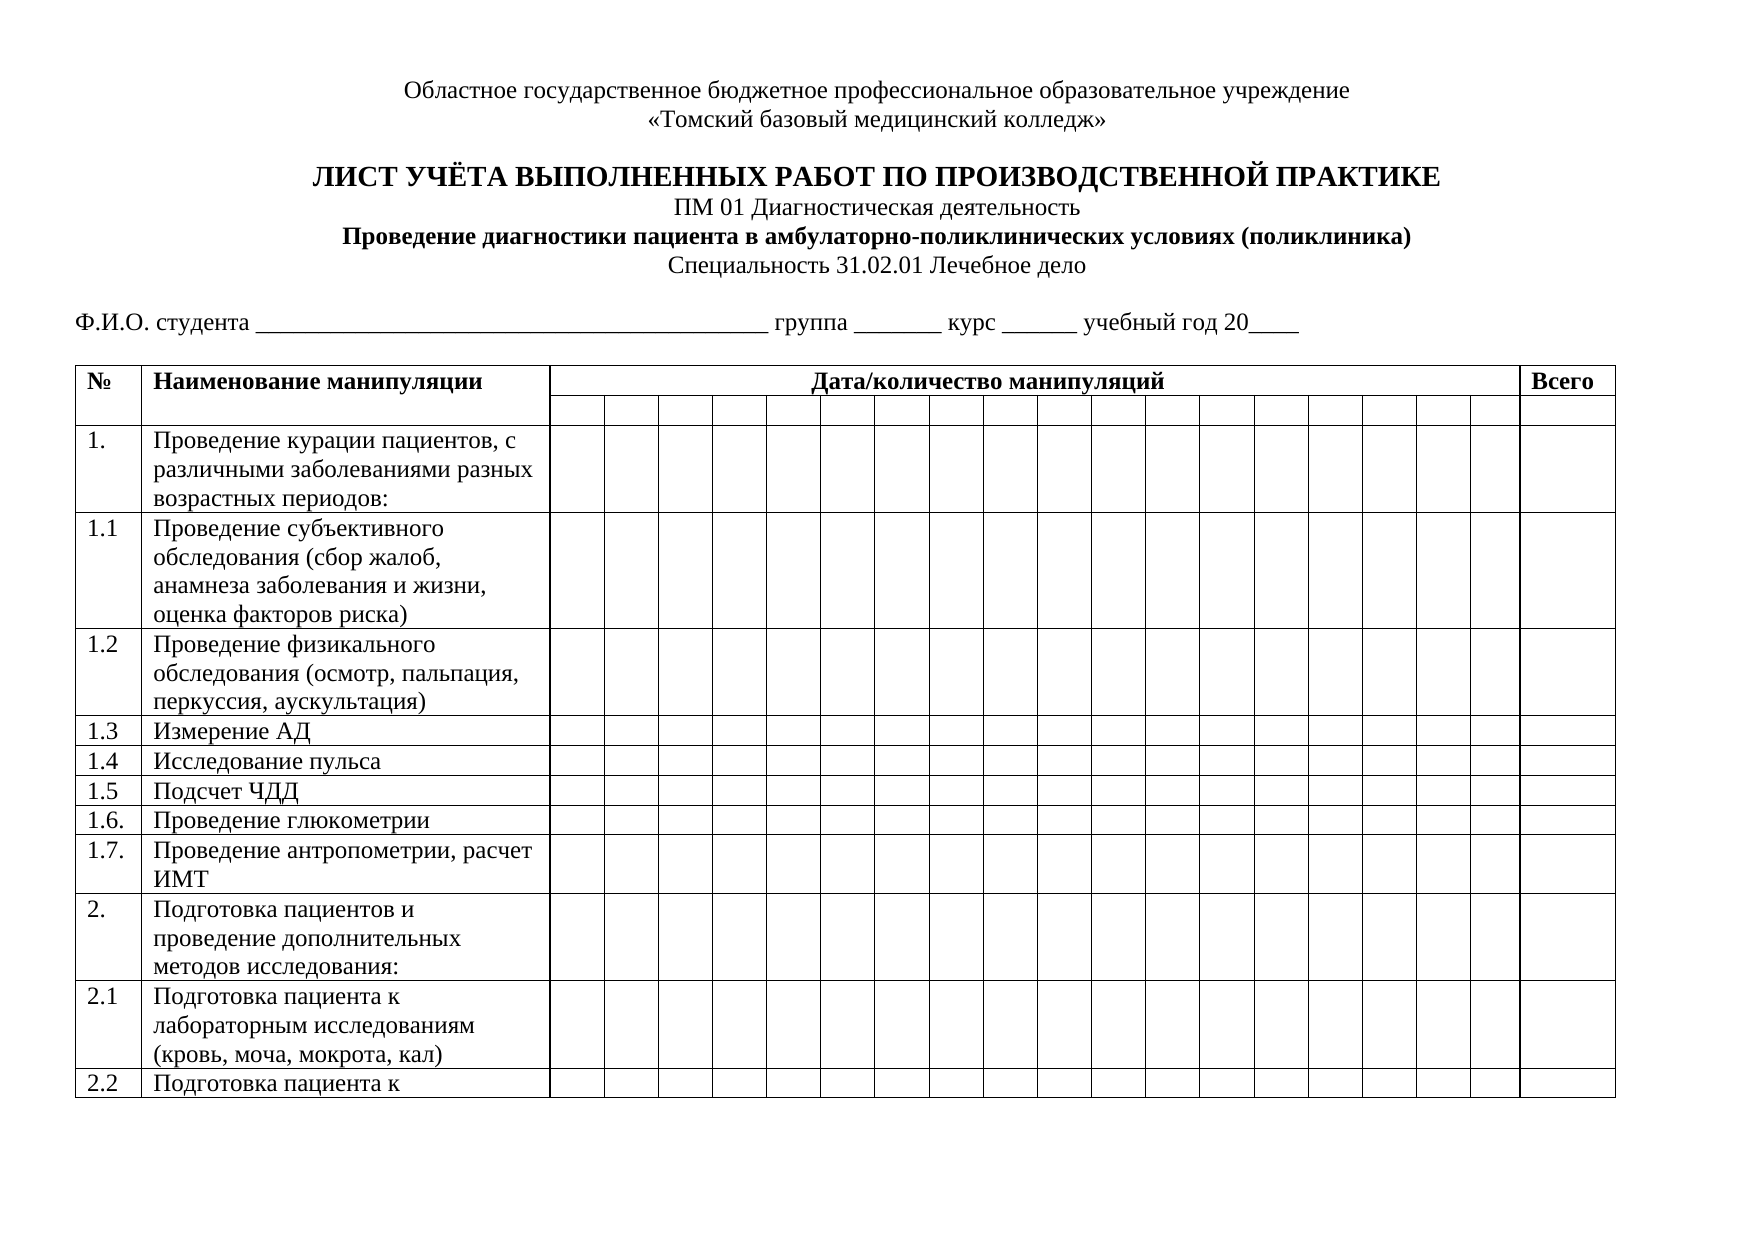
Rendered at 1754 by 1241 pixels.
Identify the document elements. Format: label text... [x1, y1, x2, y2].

table_cell [821, 894, 874, 980]
table_cell [1255, 629, 1308, 715]
table_cell [551, 1069, 604, 1097]
table_cell [875, 894, 929, 980]
table_cell [1471, 776, 1519, 804]
table_cell [1092, 716, 1145, 745]
table_cell [767, 746, 820, 775]
table_cell [1146, 746, 1199, 775]
table_cell [713, 629, 766, 715]
table_cell [605, 1069, 658, 1097]
table_cell [1255, 746, 1308, 775]
table_cell [875, 716, 929, 745]
table_cell Подготовка пациента к лабораторным исследованиям (кровь, моча, мокрота, кал) [142, 981, 549, 1067]
table_cell [1521, 981, 1615, 1067]
table_cell [1146, 776, 1199, 804]
table_cell [1521, 426, 1615, 512]
table_cell 1.3 [76, 716, 141, 745]
table_cell [984, 426, 1037, 512]
table_cell [1255, 806, 1308, 834]
table_cell [821, 629, 874, 715]
table_cell [821, 806, 874, 834]
table_cell [659, 746, 712, 775]
table_cell [551, 806, 604, 834]
table_cell [605, 426, 658, 512]
table_cell [659, 426, 712, 512]
table_cell Проведение субъективного обследования (сбор жалоб, анамнеза заболевания и жизни, оценка факторов риска) [142, 513, 549, 628]
table_cell [1200, 776, 1254, 804]
table_cell [659, 806, 712, 834]
table_cell [1255, 513, 1308, 628]
table_cell 1.6. [76, 806, 141, 834]
table_cell [821, 513, 874, 628]
table_cell [1363, 716, 1416, 745]
table_cell [1521, 776, 1615, 804]
table_header Всего [1521, 366, 1615, 395]
table_cell [1038, 1069, 1091, 1097]
table_cell [1417, 746, 1470, 775]
table_cell [1521, 835, 1615, 893]
table_cell [1309, 981, 1362, 1067]
table_cell [821, 835, 874, 893]
text ЛИСТ УЧЁТА ВЫПОЛНЕННЫХ РАБОТ ПО ПРОИЗВОДСТВЕННОЙ ПРАКТИКЕ [75, 159, 1679, 192]
table_cell 1.7. [76, 835, 141, 893]
table_cell [1363, 513, 1416, 628]
table_cell [767, 894, 820, 980]
table_cell [875, 1069, 929, 1097]
table_cell [1309, 894, 1362, 980]
table_cell [875, 629, 929, 715]
table_cell [1146, 981, 1199, 1067]
table_cell [1417, 776, 1470, 804]
table_cell 1.2 [76, 629, 141, 715]
table_cell [875, 981, 929, 1067]
table_cell [1471, 396, 1519, 424]
table_cell [767, 776, 820, 804]
table_cell Проведение курации пациентов, с различными заболеваниями разных возрастных периодов: [142, 426, 549, 512]
table_cell [1200, 835, 1254, 893]
table_cell [1092, 894, 1145, 980]
table_cell [605, 981, 658, 1067]
table_cell 1.1 [76, 513, 141, 628]
table_cell [1200, 746, 1254, 775]
table_cell [713, 716, 766, 745]
table_cell [605, 746, 658, 775]
table_cell [1363, 396, 1416, 424]
table_cell [821, 396, 874, 424]
table_cell [1521, 1069, 1615, 1097]
table_cell [767, 1069, 820, 1097]
table_cell [1200, 426, 1254, 512]
table_cell [1417, 513, 1470, 628]
table_cell [1200, 1069, 1254, 1097]
table_cell [551, 894, 604, 980]
table_cell [930, 716, 983, 745]
table_header Дата/количество манипуляций [551, 366, 1519, 395]
table_cell [984, 806, 1037, 834]
table_cell Измерение АД [142, 716, 549, 745]
table_cell [1521, 716, 1615, 745]
table_cell [713, 1069, 766, 1097]
table_cell [1038, 513, 1091, 628]
table_cell [875, 776, 929, 804]
table_cell [713, 776, 766, 804]
table_cell [930, 746, 983, 775]
table_cell [821, 1069, 874, 1097]
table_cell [142, 1069, 549, 1097]
table_cell [821, 981, 874, 1067]
table_cell [551, 981, 604, 1067]
table_cell [1363, 629, 1416, 715]
table_cell [1309, 835, 1362, 893]
table_cell 2. [76, 894, 141, 980]
table_cell [1363, 746, 1416, 775]
table_cell [605, 513, 658, 628]
table_cell [1092, 776, 1145, 804]
table_cell [1471, 513, 1519, 628]
table_cell [1363, 835, 1416, 893]
table_cell [1255, 1069, 1308, 1097]
table_cell [1363, 426, 1416, 512]
table_cell [1146, 806, 1199, 834]
table_cell [1521, 746, 1615, 775]
table_cell [1417, 806, 1470, 834]
table_cell [605, 776, 658, 804]
table_cell [821, 426, 874, 512]
table_cell 2.1 [76, 981, 141, 1067]
table_cell [930, 981, 983, 1067]
table_cell [1038, 981, 1091, 1067]
table_cell [1309, 426, 1362, 512]
table_cell [605, 629, 658, 715]
table_cell [1038, 894, 1091, 980]
table_cell [713, 835, 766, 893]
table_cell Проведение глюкометрии [142, 806, 549, 834]
table_cell [1363, 894, 1416, 980]
table_cell [875, 426, 929, 512]
table_cell [1417, 835, 1470, 893]
table_cell [659, 835, 712, 893]
table_cell [1363, 806, 1416, 834]
table_cell [1038, 716, 1091, 745]
table_cell [875, 513, 929, 628]
text Специальность 31.02.01 Лечебное дело [75, 250, 1679, 279]
table_cell [1200, 806, 1254, 834]
table_cell [767, 426, 820, 512]
table_cell [1417, 629, 1470, 715]
table_cell [1255, 835, 1308, 893]
table_cell [1092, 835, 1145, 893]
table_cell [1255, 776, 1308, 804]
table_cell Подготовка пациентов и проведение дополнительных методов исследования: [142, 894, 549, 980]
table_cell [930, 426, 983, 512]
table_cell [1200, 513, 1254, 628]
table_cell [1038, 806, 1091, 834]
table_cell [984, 981, 1037, 1067]
table_header № [76, 366, 141, 424]
table_cell [659, 894, 712, 980]
table_cell [1146, 716, 1199, 745]
table_cell [1309, 806, 1362, 834]
table_cell [1200, 894, 1254, 980]
table_cell [1038, 746, 1091, 775]
table_cell [1200, 629, 1254, 715]
table_cell [1146, 513, 1199, 628]
table_cell [1092, 981, 1145, 1067]
table_cell [713, 806, 766, 834]
table_cell [930, 513, 983, 628]
table_cell [930, 396, 983, 424]
table_cell [1471, 746, 1519, 775]
table_cell 2.2 [76, 1069, 141, 1097]
table_cell [1038, 835, 1091, 893]
table_cell [713, 894, 766, 980]
table_cell [821, 776, 874, 804]
table_cell [1471, 835, 1519, 893]
table_cell 1.4 [76, 746, 141, 775]
table_cell [1471, 981, 1519, 1067]
table_cell [1255, 894, 1308, 980]
table_cell [551, 629, 604, 715]
table_cell [984, 513, 1037, 628]
table_cell [767, 981, 820, 1067]
table_cell [1363, 776, 1416, 804]
table_cell [1417, 1069, 1470, 1097]
table_cell [1146, 426, 1199, 512]
table_cell [551, 716, 604, 745]
table_cell [1092, 746, 1145, 775]
table_cell [984, 746, 1037, 775]
table_cell [1417, 396, 1470, 424]
table_cell [767, 513, 820, 628]
table_cell [875, 806, 929, 834]
table_cell [1417, 894, 1470, 980]
table_cell [1255, 426, 1308, 512]
table_cell [875, 396, 929, 424]
table_cell [1038, 396, 1091, 424]
table_cell [1521, 396, 1615, 424]
table_cell [551, 835, 604, 893]
table_cell [1309, 746, 1362, 775]
table_cell [659, 629, 712, 715]
table_cell [1092, 426, 1145, 512]
table_cell [659, 776, 712, 804]
table_cell [767, 806, 820, 834]
text Областное государственное бюджетное профессиональное образовательное учреждение [75, 75, 1679, 104]
table_cell [605, 806, 658, 834]
table_cell [659, 396, 712, 424]
table_cell [659, 716, 712, 745]
table_cell [1521, 806, 1615, 834]
table_cell [984, 716, 1037, 745]
table_cell [875, 746, 929, 775]
table_cell [1200, 981, 1254, 1067]
table_cell [1038, 629, 1091, 715]
text ПМ 01 Диагностическая деятельность [75, 192, 1679, 221]
table_cell Проведение антропометрии, расчет ИМТ [142, 835, 549, 893]
table_cell [1363, 1069, 1416, 1097]
table_cell [1309, 513, 1362, 628]
text «Томский базовый медицинский колледж» [75, 104, 1679, 132]
table_cell 1.5 [76, 776, 141, 804]
table_cell [1309, 629, 1362, 715]
table_cell [551, 426, 604, 512]
table_cell [1363, 981, 1416, 1067]
table_cell [1146, 835, 1199, 893]
table_cell [713, 396, 766, 424]
table_cell [1471, 426, 1519, 512]
table_cell [1200, 396, 1254, 424]
table_cell [1092, 629, 1145, 715]
table_cell [1146, 629, 1199, 715]
table_cell [551, 513, 604, 628]
table_cell 1. [76, 426, 141, 512]
table_cell [1521, 513, 1615, 628]
table_cell [1255, 716, 1308, 745]
table_cell [930, 806, 983, 834]
table_cell [930, 835, 983, 893]
table_cell [713, 513, 766, 628]
table_cell [659, 981, 712, 1067]
table_cell [767, 716, 820, 745]
table_cell [605, 716, 658, 745]
table_cell [605, 835, 658, 893]
table_cell [1309, 716, 1362, 745]
table_cell [1200, 716, 1254, 745]
table_cell [1146, 1069, 1199, 1097]
table_cell [605, 396, 658, 424]
table_cell [1471, 894, 1519, 980]
table_cell [984, 629, 1037, 715]
table_cell [1417, 716, 1470, 745]
table_cell [551, 776, 604, 804]
table_cell Исследование пульса [142, 746, 549, 775]
table_cell [1146, 396, 1199, 424]
table_cell [930, 894, 983, 980]
table_cell [767, 396, 820, 424]
table_cell [1417, 981, 1470, 1067]
table_cell [984, 835, 1037, 893]
table_cell [551, 746, 604, 775]
table_cell [1255, 396, 1308, 424]
table_cell [821, 746, 874, 775]
table_cell [1146, 894, 1199, 980]
table_cell [1092, 806, 1145, 834]
table_cell [1309, 776, 1362, 804]
table_cell [984, 776, 1037, 804]
table_cell [713, 426, 766, 512]
table_cell [1521, 629, 1615, 715]
table_cell [984, 894, 1037, 980]
table_cell [1092, 513, 1145, 628]
table_header Наименование манипуляции [142, 366, 549, 424]
table_cell [1471, 629, 1519, 715]
table_cell [659, 513, 712, 628]
table_cell [1038, 426, 1091, 512]
table_cell [713, 746, 766, 775]
table_cell [1309, 1069, 1362, 1097]
table_cell [930, 629, 983, 715]
table_cell [1471, 716, 1519, 745]
table_cell [1471, 806, 1519, 834]
table_cell Проведение физикального обследования (осмотр, пальпация, перкуссия, аускультация) [142, 629, 549, 715]
table_cell [875, 835, 929, 893]
table_cell [1521, 894, 1615, 980]
table_cell [1309, 396, 1362, 424]
table_cell [1255, 981, 1308, 1067]
table_cell [1471, 1069, 1519, 1097]
table_cell [605, 894, 658, 980]
table_cell [930, 1069, 983, 1097]
table_cell [1038, 776, 1091, 804]
table_cell [551, 396, 604, 424]
table_cell [984, 396, 1037, 424]
table_cell [659, 1069, 712, 1097]
table_cell Подсчет ЧДД [142, 776, 549, 804]
table_cell [713, 981, 766, 1067]
table_cell [984, 1069, 1037, 1097]
table_cell [821, 716, 874, 745]
table_cell [767, 835, 820, 893]
text Проведение диагностики пациента в амбулаторно-поликлинических условиях (поликлиника) [75, 221, 1679, 250]
table_cell [930, 776, 983, 804]
table_cell [767, 629, 820, 715]
text Ф.И.О. студента _________________________________________ группа _______ курс ______ учебный год 20____ [75, 307, 1679, 336]
table_cell [1092, 396, 1145, 424]
table_cell [1092, 1069, 1145, 1097]
table_cell [1417, 426, 1470, 512]
